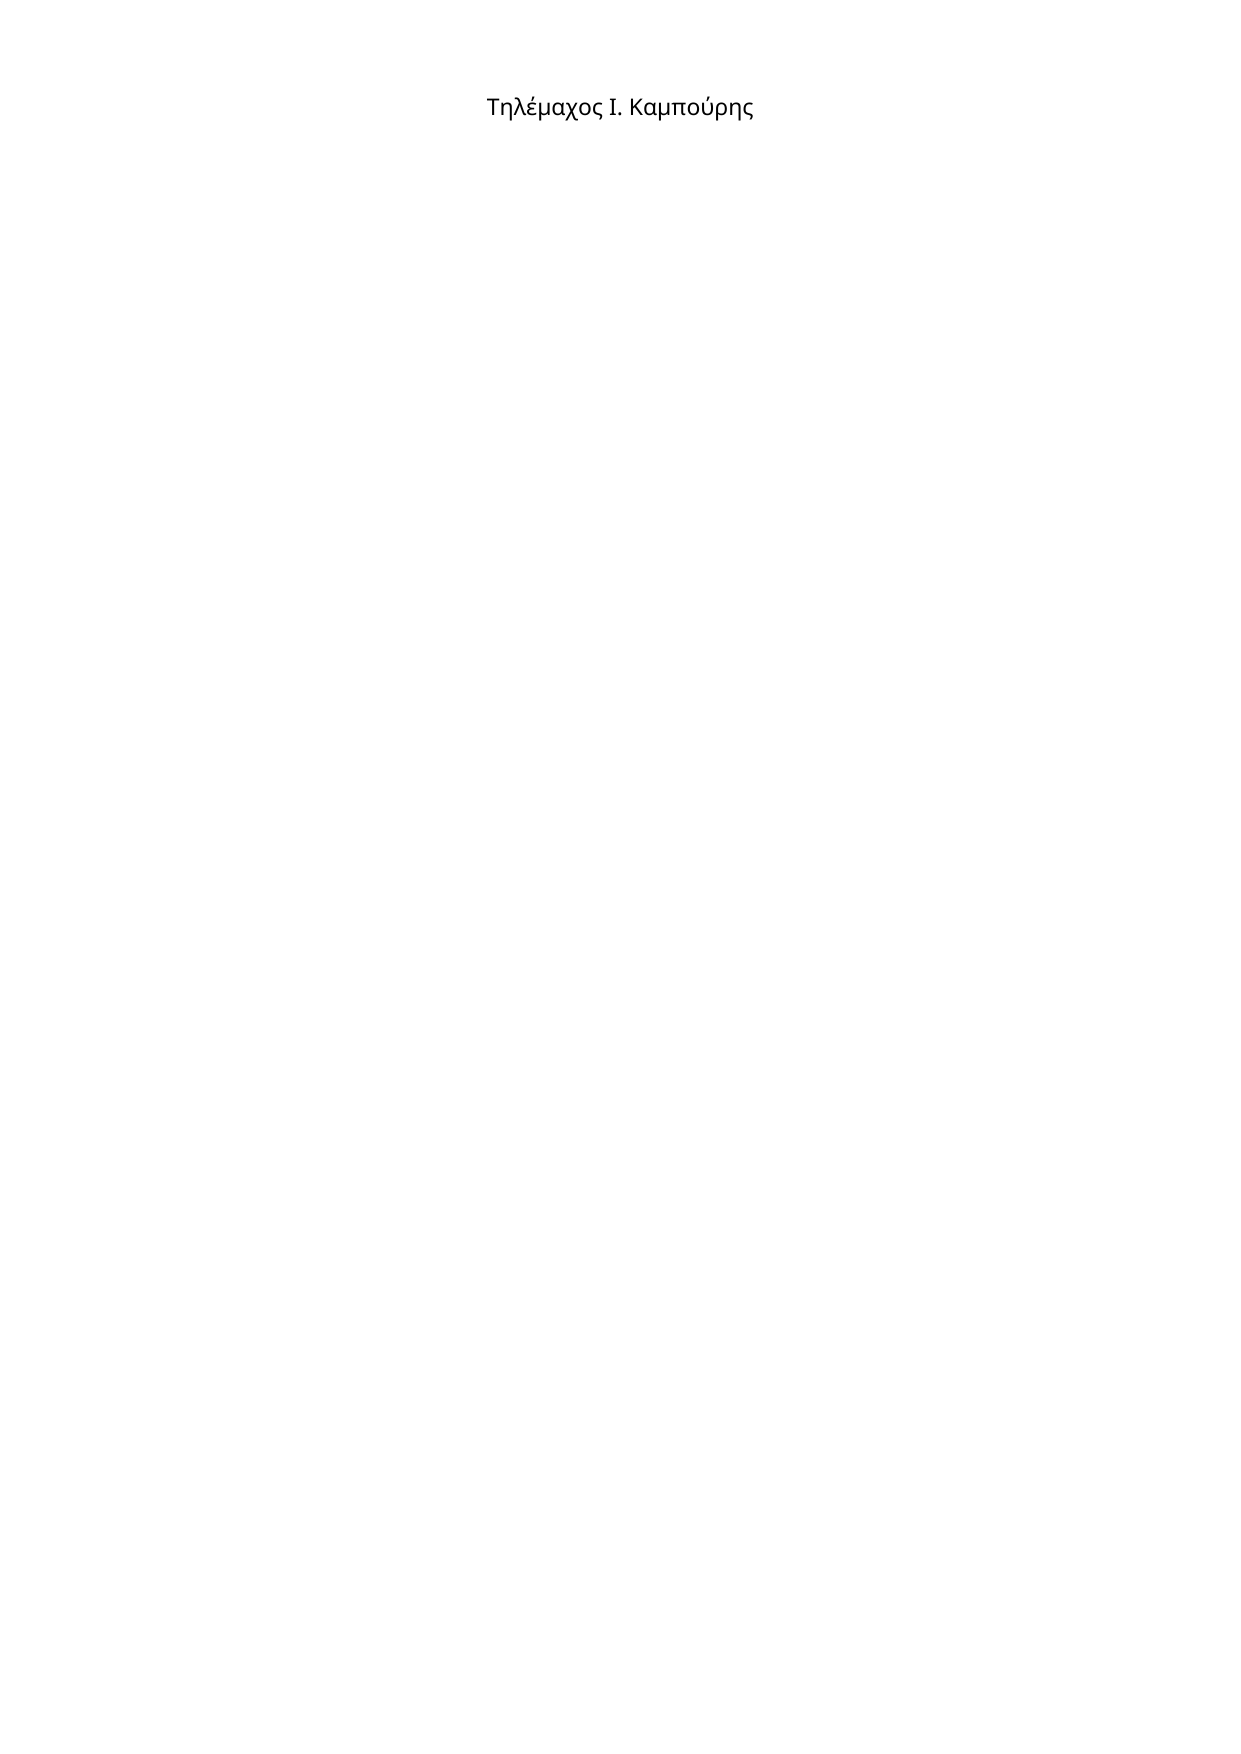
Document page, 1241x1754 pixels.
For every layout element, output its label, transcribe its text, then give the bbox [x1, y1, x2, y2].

text Τηλέμαχος Ι. Καμπούρης [187, 90, 1053, 122]
